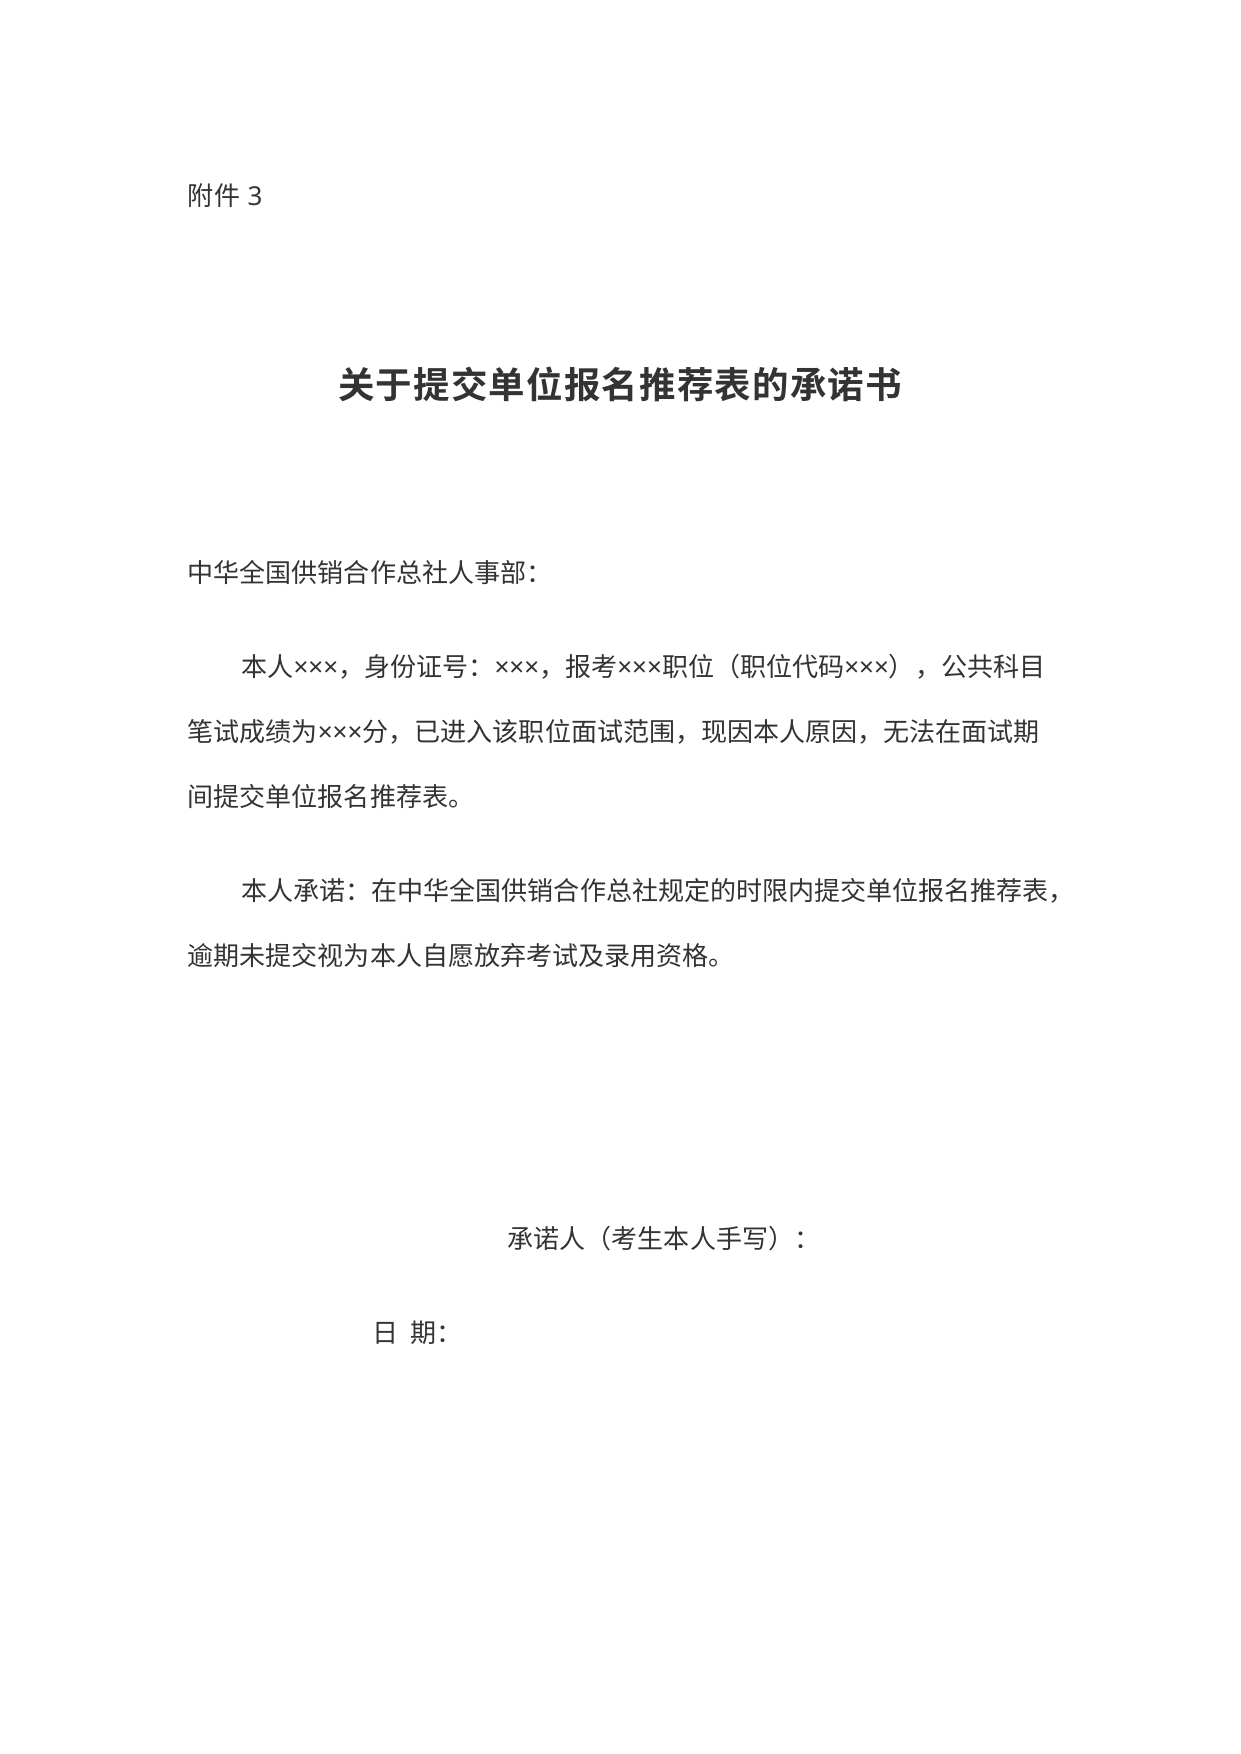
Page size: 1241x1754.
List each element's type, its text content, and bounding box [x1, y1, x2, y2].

text 本人承诺：在中华全国供销合作总社规定的时限内提交单位报名推荐表，逾期未提交视为本人自愿放弃考试及录用资格。 [187, 857, 1053, 987]
text 本人×××，身份证号：×××，报考×××职位（职位代码×××），公共科目笔试成绩为×××分，已进入该职位面试范围，现因本人原因，无法在面试期间提交单位报名推荐表。 [187, 633, 1053, 828]
text 承诺人（考生本人手写）： [187, 1204, 1053, 1269]
text 关于提交单位报名推荐表的承诺书 [187, 350, 1053, 415]
text 中华全国供销合作总社人事部： [187, 539, 1053, 604]
text 附件3 [187, 162, 1053, 227]
text 日 期： [187, 1299, 1039, 1364]
